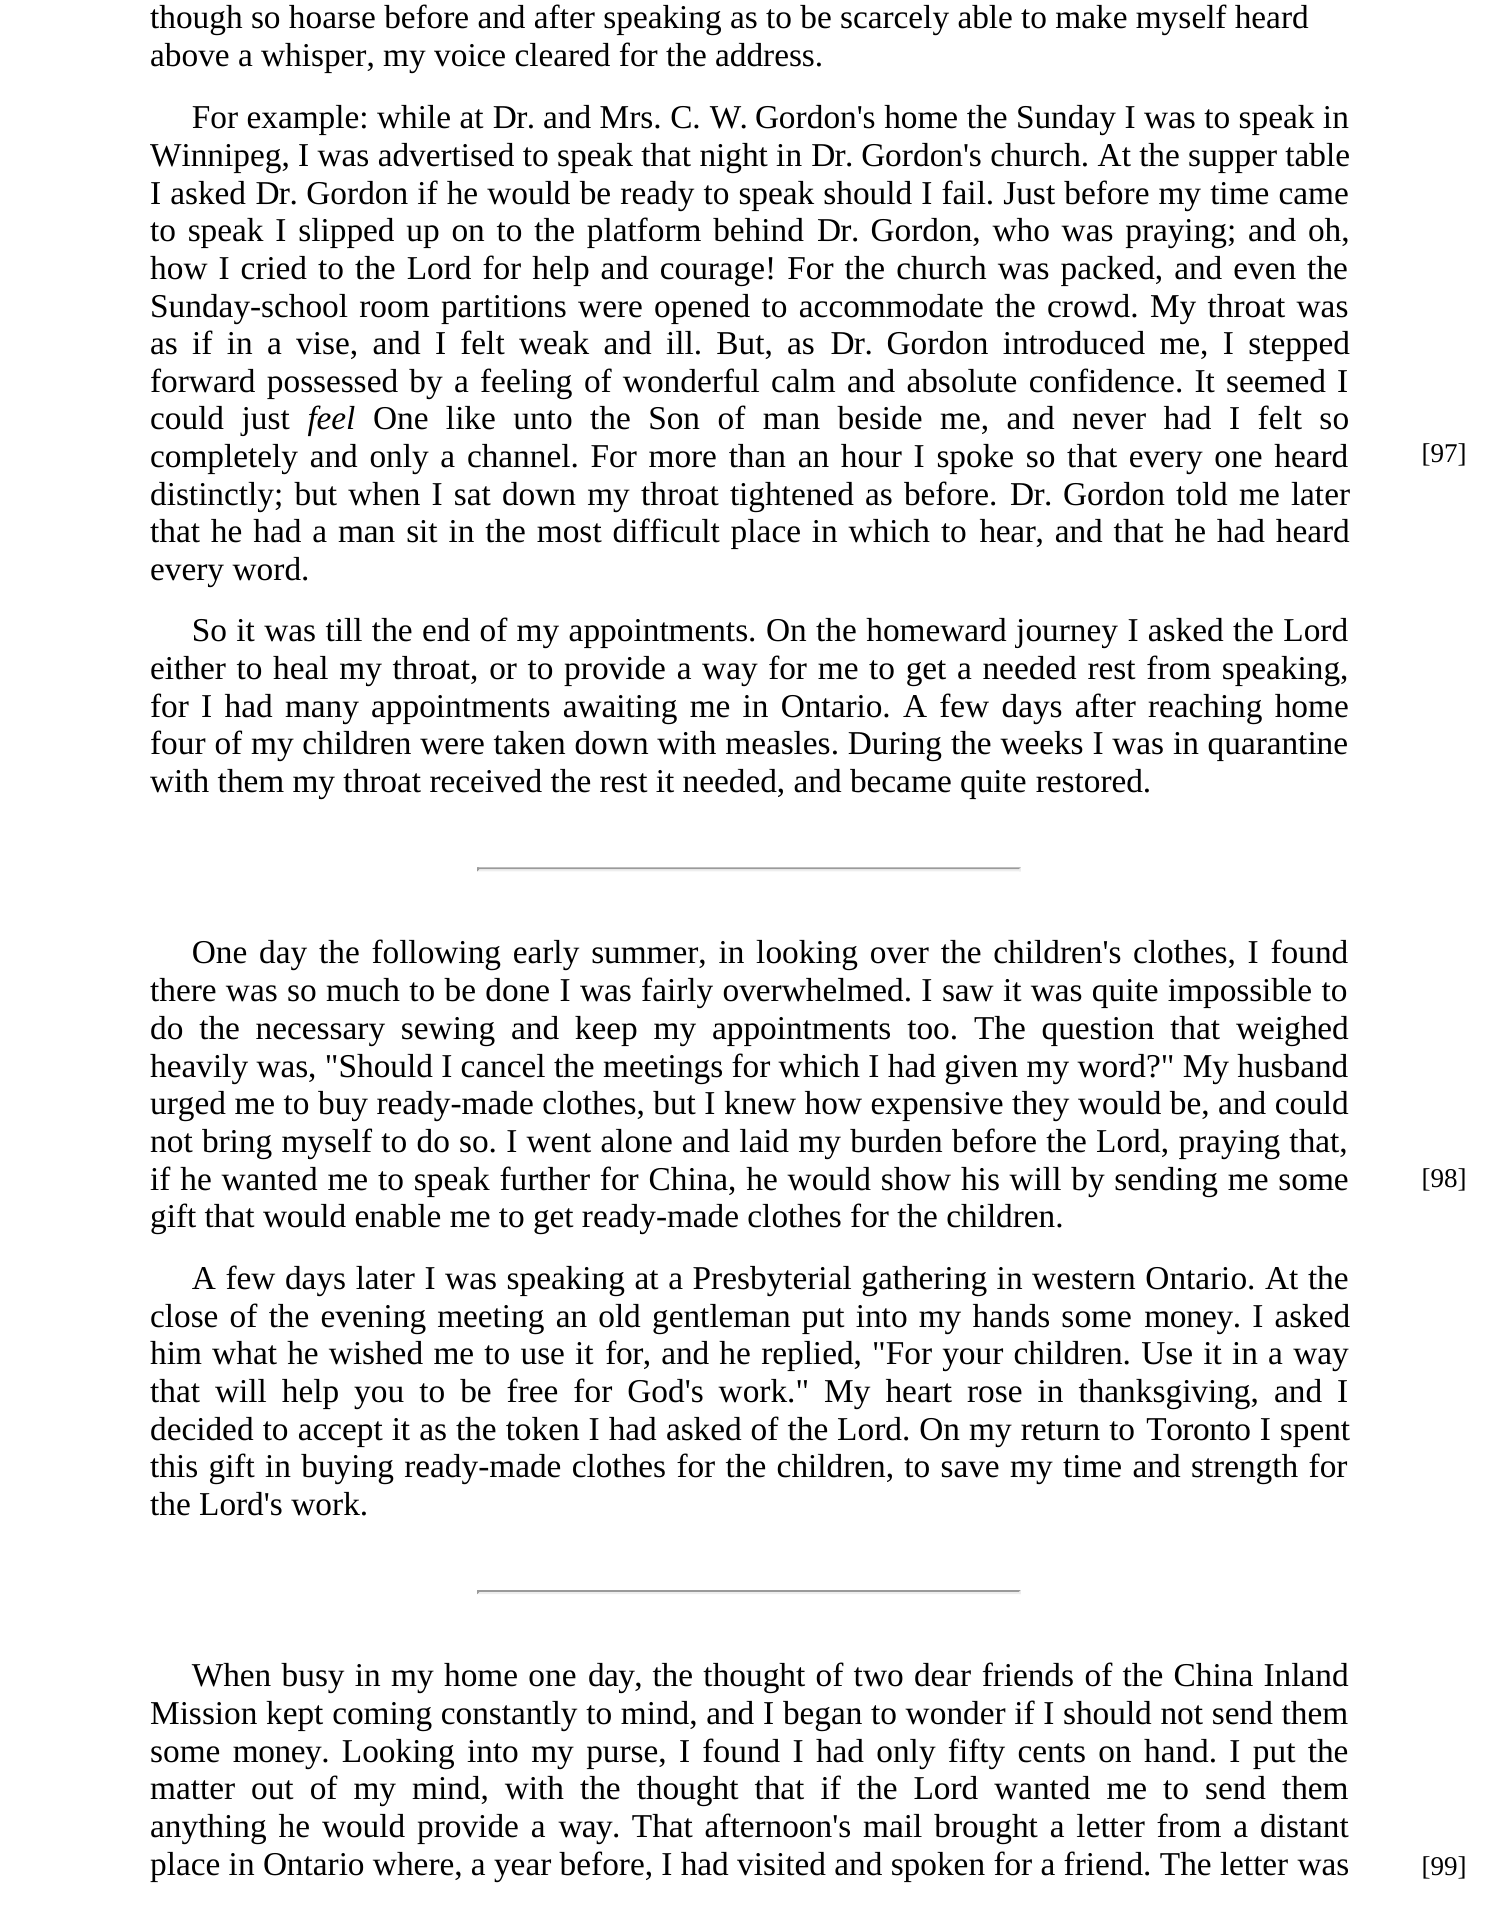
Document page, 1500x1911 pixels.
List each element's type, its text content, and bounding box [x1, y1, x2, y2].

text When busy in my home one day, the thought of two dear friends of the China Inland Mission kept coming constantly to mind, and I began to wonder if I should not send them some money. Looking into my purse, I found I had only fifty cents on hand. I put the matter out of my mind, with the thought that if the Lord wanted me to send them anything he would provide a way. That afternoon's mail brought a letter from a distant place in Ontario where, a year before, I had visited and spoken for a friend. The letter was [150, 1657, 1350, 1882]
text though so hoarse before and after speaking as to be scarcely able to make myself heard [150, 0, 1354, 36]
text For example: while at Dr. and Mrs. C. W. Gordon's home the Sunday I was to speak in Winnipeg, I was advertised to speak that night in Dr. Gordon's church. At the supper table I asked Dr. Gordon if he would be ready to speak should I fail. Just before my time came to speak I slipped up on to the platform behind Dr. Gordon, who was praying; and oh, how I cried to the Lord for help and courage! For the church was packed, and even the Sunday-school room partitions were opened to accommodate the crowd. My throat was as if in a vise, and I felt weak and ill. But, as Dr. Gordon introduced me, I stepped forward possessed by a feeling of wonderful calm and absolute confidence. It seemed I could just feel One like unto the Son of man beside me, and never had I felt so completely and only a channel. For more than an hour I spoke so that every one heard distinctly; but when I sat down my throat tightened as before. Dr. Gordon told me later that he had a man sit in the most difficult place in which to hear, and that he had heard every word. [150, 99, 1350, 587]
text One day the following early summer, in looking over the children's clothes, I found there was so much to be done I was fairly overwhelmed. I saw it was quite impossible to do the necessary sewing and keep my appointments too. The question that weighed heavily was, "Should I cancel the meetings for which I had given my word?" My husband urged me to buy ready-made clothes, but I knew how expensive they would be, and could not bring myself to do so. I went alone and laid my burden before the Lord, praying that, if he wanted me to speak further for China, he would show his will by sending me some gift that would enable me to get ready-made clothes for the children. [150, 934, 1350, 1235]
text A few days later I was speaking at a Presbyterial gathering in western Ontario. At the close of the evening meeting an old gentleman put into my hands some money. I asked him what he wished me to use it for, and he replied, "For your children. Use it in a way that will help you to be free for God's work." My heart rose in thanksgiving, and I decided to accept it as the token I had asked of the Lord. On my return to Toronto I spent this gift in buying ready-made clothes for the children, to save my time and strength for the Lord's work. [150, 1259, 1350, 1522]
text So it was till the end of my appointments. On the homeward journey I asked the Lord either to heal my throat, or to provide a way for me to get a needed rest from speaking, for I had many appointments awaiting me in Ontario. A few days after reaching home four of my children were taken down with measles. During the weeks I was in quarantine with them my throat received the rest it needed, and became quite restored. [150, 612, 1350, 799]
text above a whisper, my voice cleared for the address. [150, 36, 1354, 74]
text [99] [1421, 1850, 1492, 1881]
text [98] [1421, 1162, 1492, 1193]
text [97] [1421, 437, 1492, 468]
